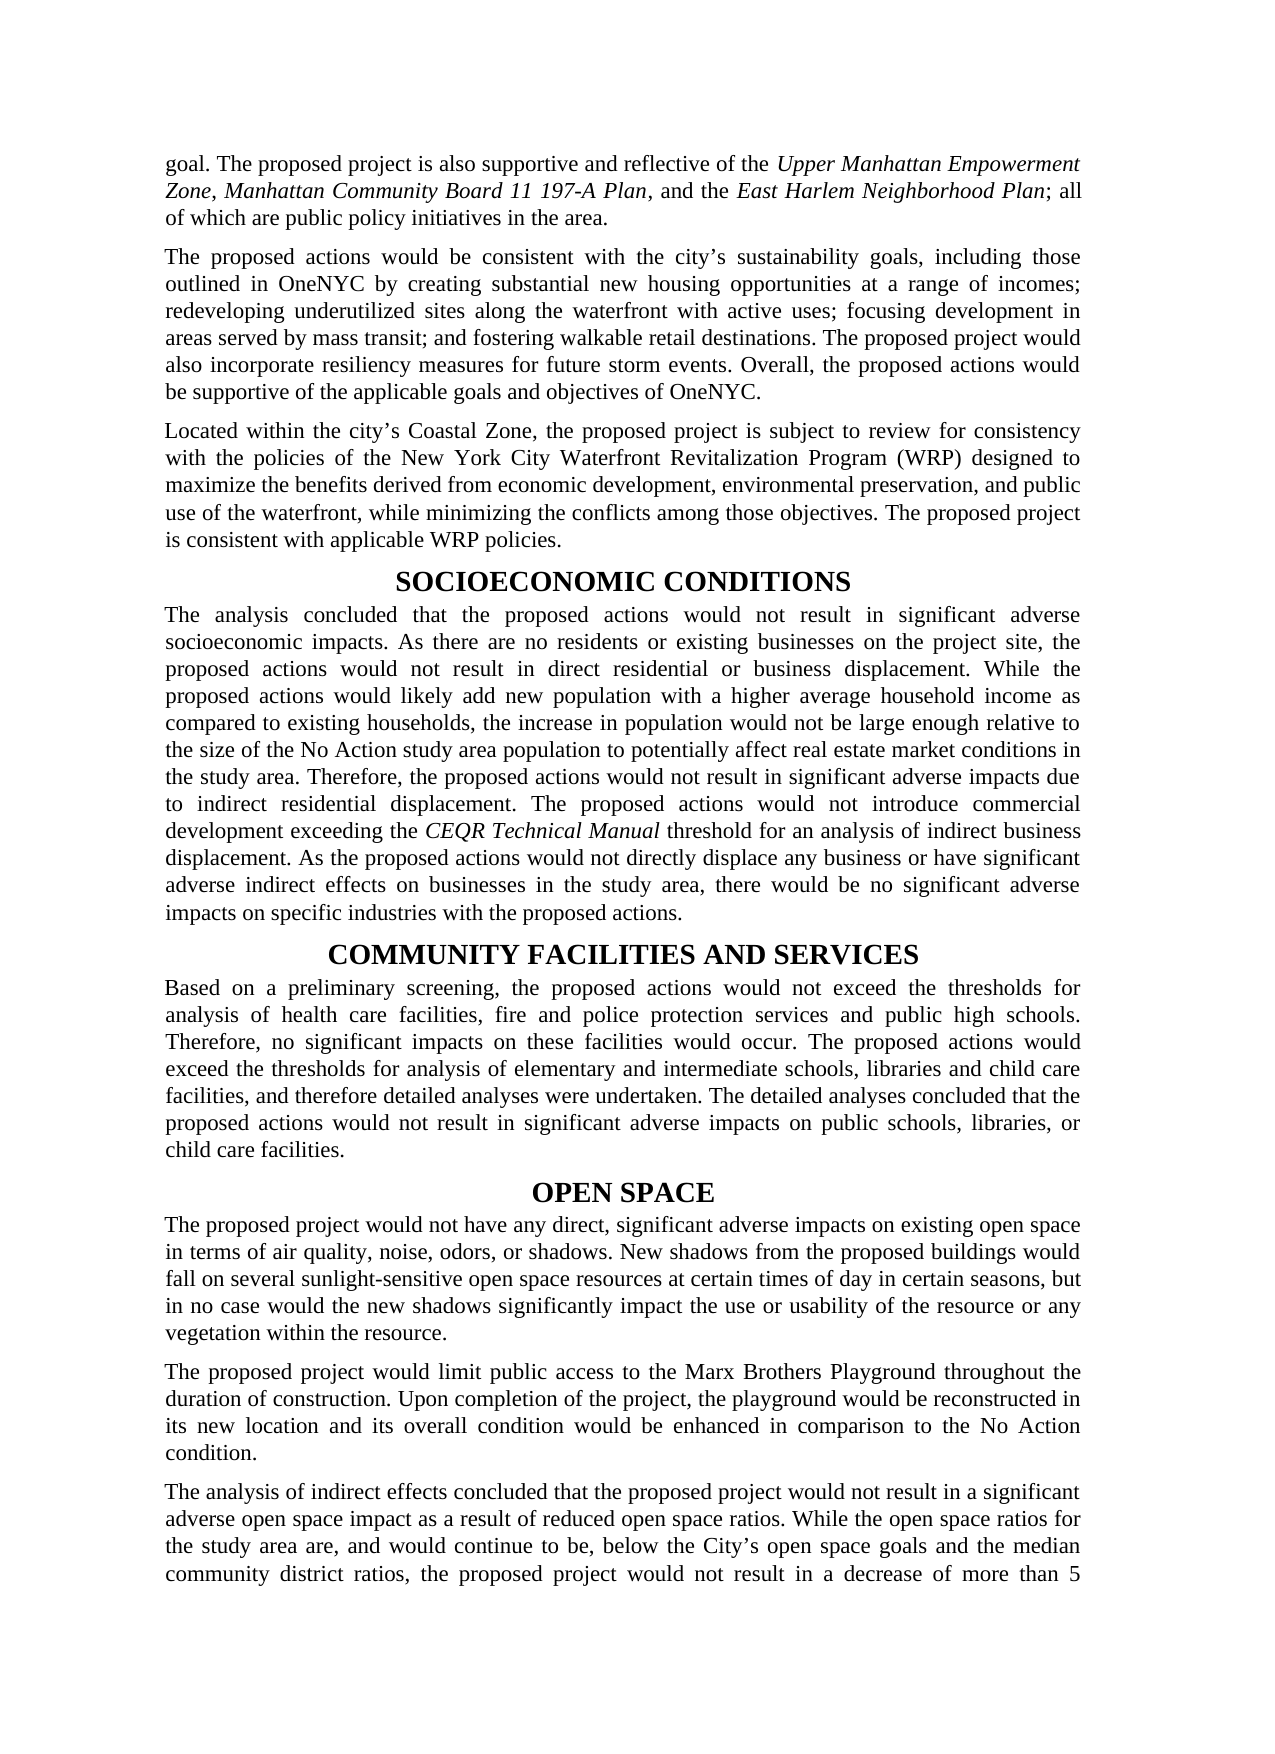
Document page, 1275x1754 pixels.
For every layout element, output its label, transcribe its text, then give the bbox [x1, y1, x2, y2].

text The proposed actions would be consistent with the city’s sustainability goals, including those outlined in OneNYC by creating substantial new housing opportunities at a range of incomes; redeveloping underutilized sites along the waterfront with active uses; focusing development in areas served by mass transit; and fostering walkable retail destinations. The proposed project would also incorporate resiliency measures for future storm events. Overall, the proposed actions would be supportive of the applicable goals and objectives of OneNYC. [164, 243, 1082, 405]
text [164, 1478, 1082, 1586]
text The proposed project would limit public access to the Marx Brothers Playground throughout the duration of construction. Upon completion of the project, the playground would be reconstructed in its new location and its overall condition would be enhanced in comparison to the No Action condition. [164, 1358, 1082, 1466]
text Based on a preliminary screening, the proposed actions would not exceed the thresholds for analysis of health care facilities, fire and police protection services and public high schools. Therefore, no significant impacts on these facilities would occur. The proposed actions would exceed the thresholds for analysis of elementary and intermediate schools, libraries and child care facilities, and therefore detailed analyses were undertaken. The detailed analyses concluded that the proposed actions would not result in significant adverse impacts on public schools, libraries, or child care facilities. [164, 973, 1082, 1162]
subtitle OPEN SPACE [150, 1175, 1097, 1208]
subtitle COMMUNITY FACILITIES AND SERVICES [150, 937, 1097, 971]
subtitle SOCIOECONOMIC CONDITIONS [150, 564, 1097, 598]
text The analysis concluded that the proposed actions would not result in significant adverse socioeconomic impacts. As there are no residents or existing businesses on the project site, the proposed actions would not result in direct residential or business displacement. While the proposed actions would likely add new population with a higher average household income as compared to existing households, the increase in population would not be large enough relative to the size of the No Action study area population to potentially affect real estate market conditions in the study area. Therefore, the proposed actions would not result in significant adverse impacts due to indirect residential displacement. The proposed actions would not introduce commercial development exceeding the CEQR Technical Manual threshold for an analysis of indirect business displacement. As the proposed actions would not directly displace any business or have significant adverse indirect effects on businesses in the study area, there would be no significant adverse impacts on specific industries with the proposed actions. [164, 601, 1082, 925]
text The proposed project would not have any direct, significant adverse impacts on existing open space in terms of air quality, noise, odors, or shadows. New shadows from the proposed buildings would fall on several sunlight-sensitive open space resources at certain times of day in certain seasons, but in no case would the new shadows significantly impact the use or usability of the resource or any vegetation within the resource. [164, 1211, 1082, 1346]
text Located within the city’s Coastal Zone, the proposed project is subject to review for consistency with the policies of the New York City Waterfront Revitalization Program (WRP) designed to maximize the benefits derived from economic development, environmental preservation, and public use of the waterfront, while minimizing the conflicts among those objectives. The proposed project is consistent with applicable WRP policies. [164, 417, 1082, 552]
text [164, 150, 1082, 231]
